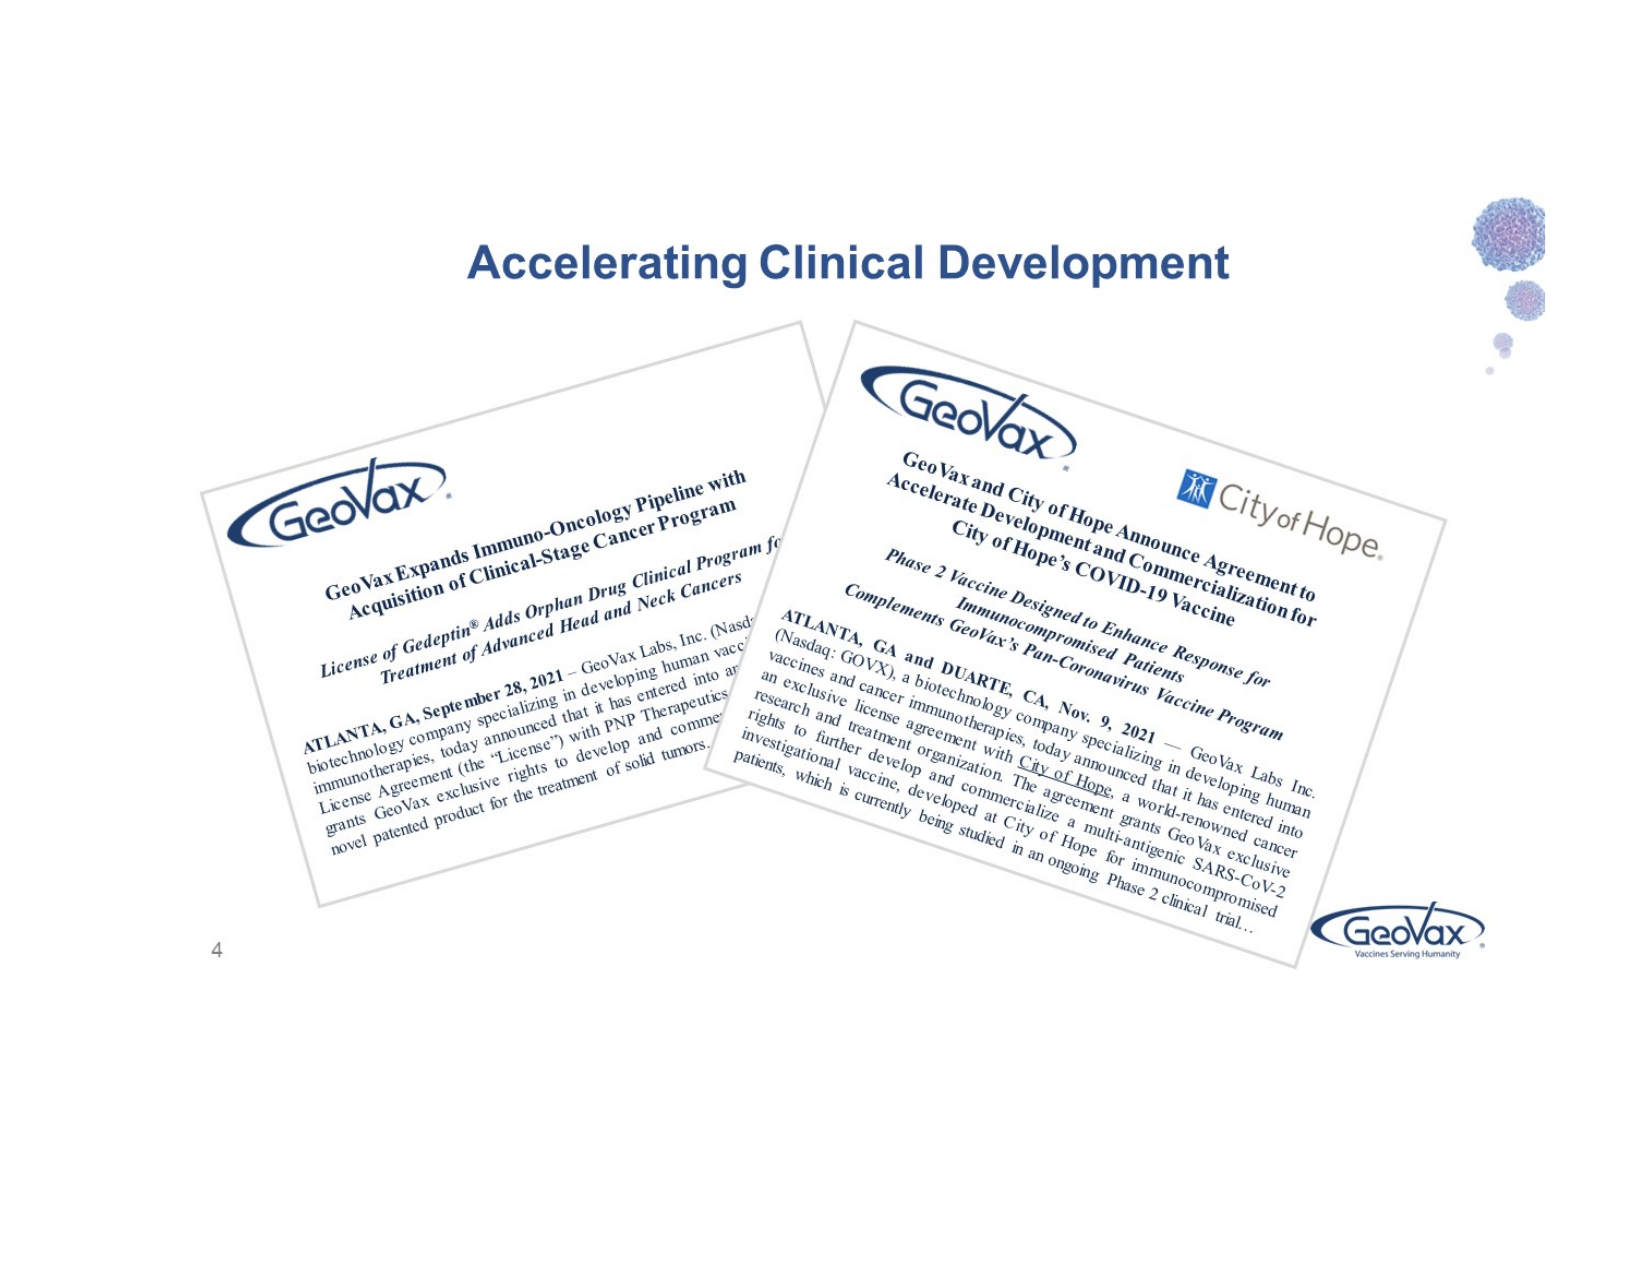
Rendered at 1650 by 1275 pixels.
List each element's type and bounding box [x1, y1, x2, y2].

picture [150, 192, 1546, 978]
